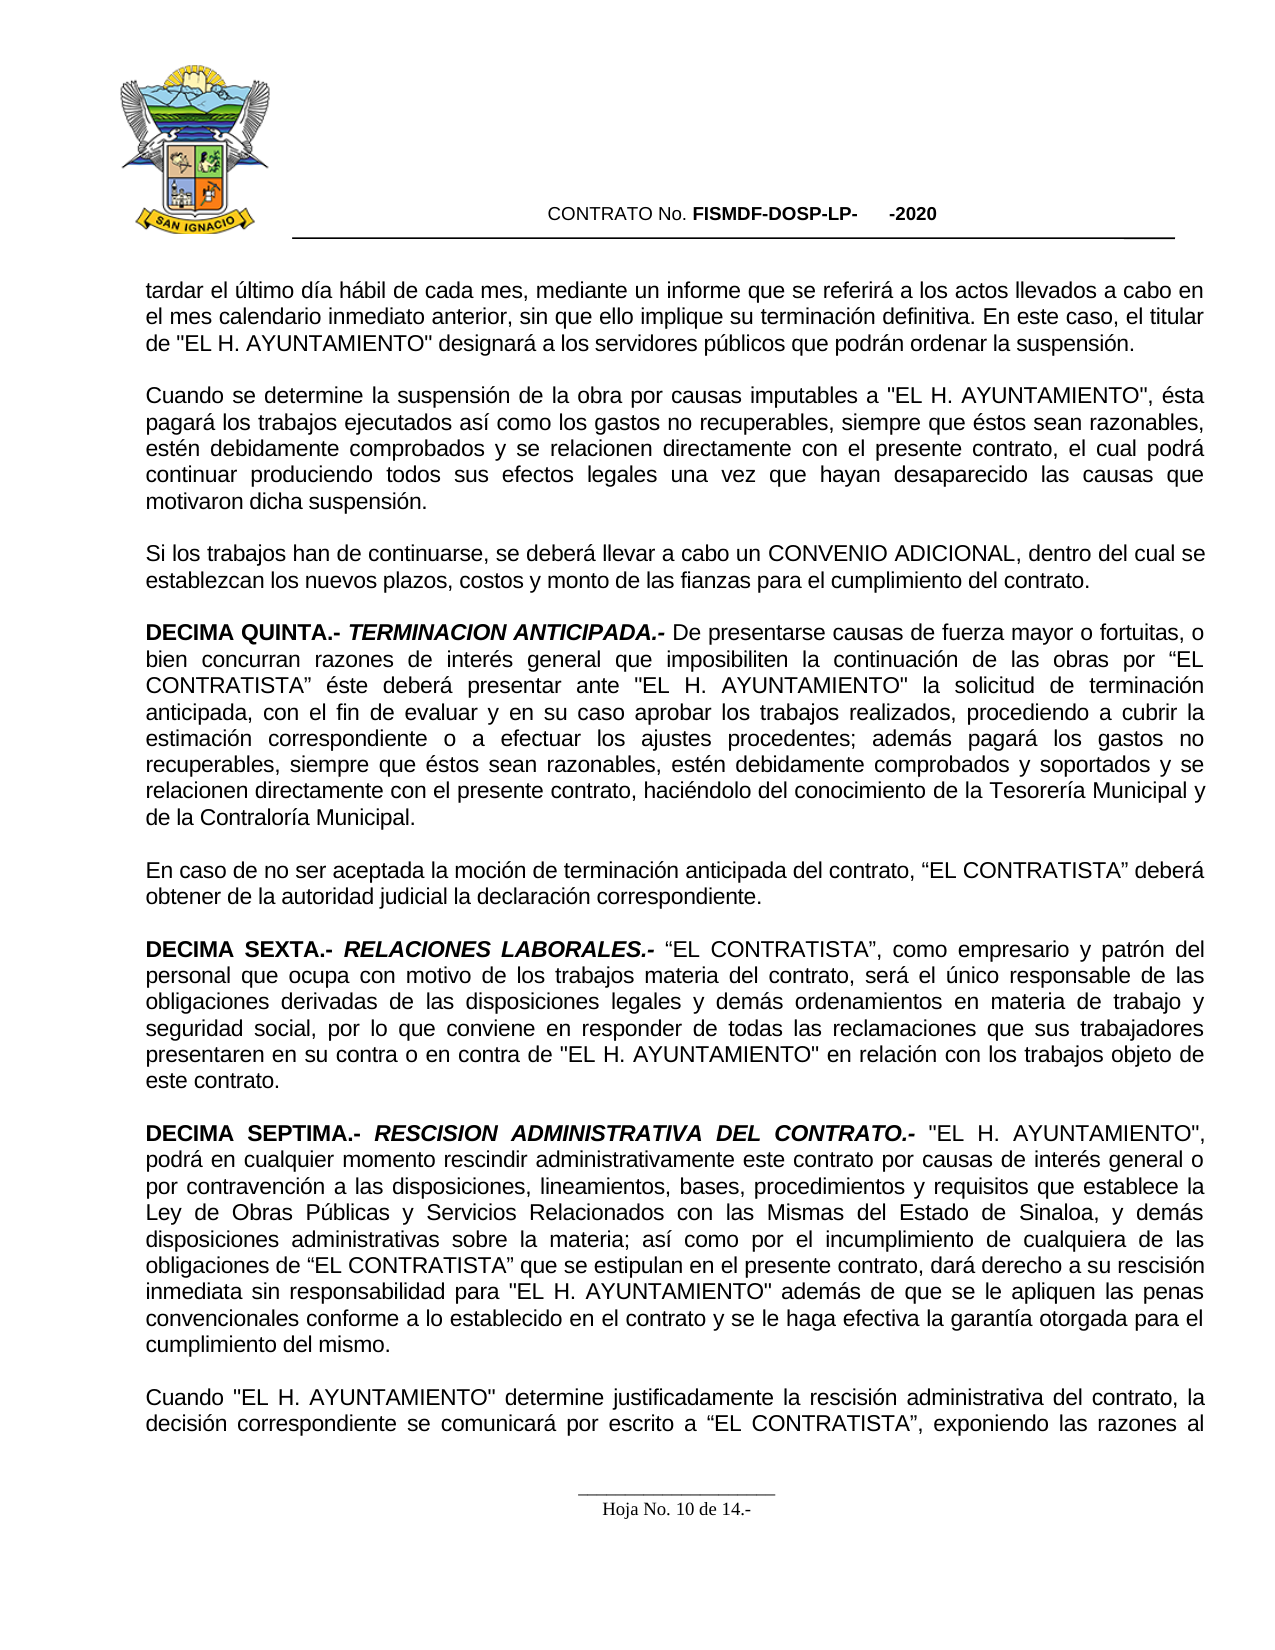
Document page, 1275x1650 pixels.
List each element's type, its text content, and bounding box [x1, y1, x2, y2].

text Si los trabajos han de continuarse, se deberá llevar a cabo un CONVENIO ADICIONAL, dentro del cual se establezcan los nuevos plazos, costos y monto de las fianzas para el cumplimiento del contrato. [145, 540, 1206, 593]
picture [115, 52, 273, 234]
text En caso de no ser aceptada la moción de terminación anticipada del contrato, “EL CONTRATISTA” deberá obtener de la autoridad judicial la declaración correspondiente. [145, 857, 1206, 909]
text DECIMA SEPTIMA.- RESCISION ADMINISTRATIVA DEL CONTRATO.- "EL H. AYUNTAMIENTO", podrá en cualquier momento rescindir administrativamente este contrato por causas de interés general o por contravención a las disposiciones, lineamientos, bases, procedimientos y requisitos que establece la Ley de Obras Públicas y Servicios Relacionados con las Mismas del Estado de Sinaloa, y demás disposiciones administrativas sobre la materia; así como por el incumplimiento de cualquiera de las obligaciones de “EL CONTRATISTA” que se estipulan en el presente contrato, dará derecho a su rescisión inmediata sin responsabilidad para "EL H. AYUNTAMIENTO" además de que se le apliquen las penas convencionales conforme a lo establecido en el contrato y se le haga efectiva la garantía otorgada para el cumplimiento del mismo. [145, 1120, 1206, 1357]
text Cuando se determine la suspensión de la obra por causas imputables a "EL H. AYUNTAMIENTO", ésta pagará los trabajos ejecutados así como los gastos no recuperables, siempre que éstos sean razonables, estén debidamente comprobados y se relacionen directamente con el presente contrato, el cual podrá continuar produciendo todos sus efectos legales una vez que hayan desaparecido las causas que motivaron dicha suspensión. [145, 382, 1206, 514]
text DECIMA QUINTA.- TERMINACION ANTICIPADA.- De presentarse causas de fuerza mayor o fortuitas, o bien concurran razones de interés general que imposibiliten la continuación de las obras por “EL CONTRATISTA” éste deberá presentar ante "EL H. AYUNTAMIENTO" la solicitud de terminación anticipada, con el fin de evaluar y en su caso aprobar los trabajos realizados, procediendo a cubrir la estimación correspondiente o a efectuar los ajustes procedentes; además pagará los gastos no recuperables, siempre que éstos sean razonables, estén debidamente comprobados y soportados y se relacionen directamente con el presente contrato, haciéndolo del conocimiento de la Tesorería Municipal y de la Contraloría Municipal. [145, 619, 1206, 830]
text DECIMA SEXTA.- RELACIONES LABORALES.- “EL CONTRATISTA”, como empresario y patrón del personal que ocupa con motivo de los trabajos materia del contrato, será el único responsable de las obligaciones derivadas de las disposiciones legales y demás ordenamientos en materia de trabajo y seguridad social, por lo que conviene en responder de todas las reclamaciones que sus trabajadores presentaren en su contra o en contra de "EL H. AYUNTAMIENTO" en relación con los trabajos objeto de este contrato. [145, 936, 1206, 1094]
